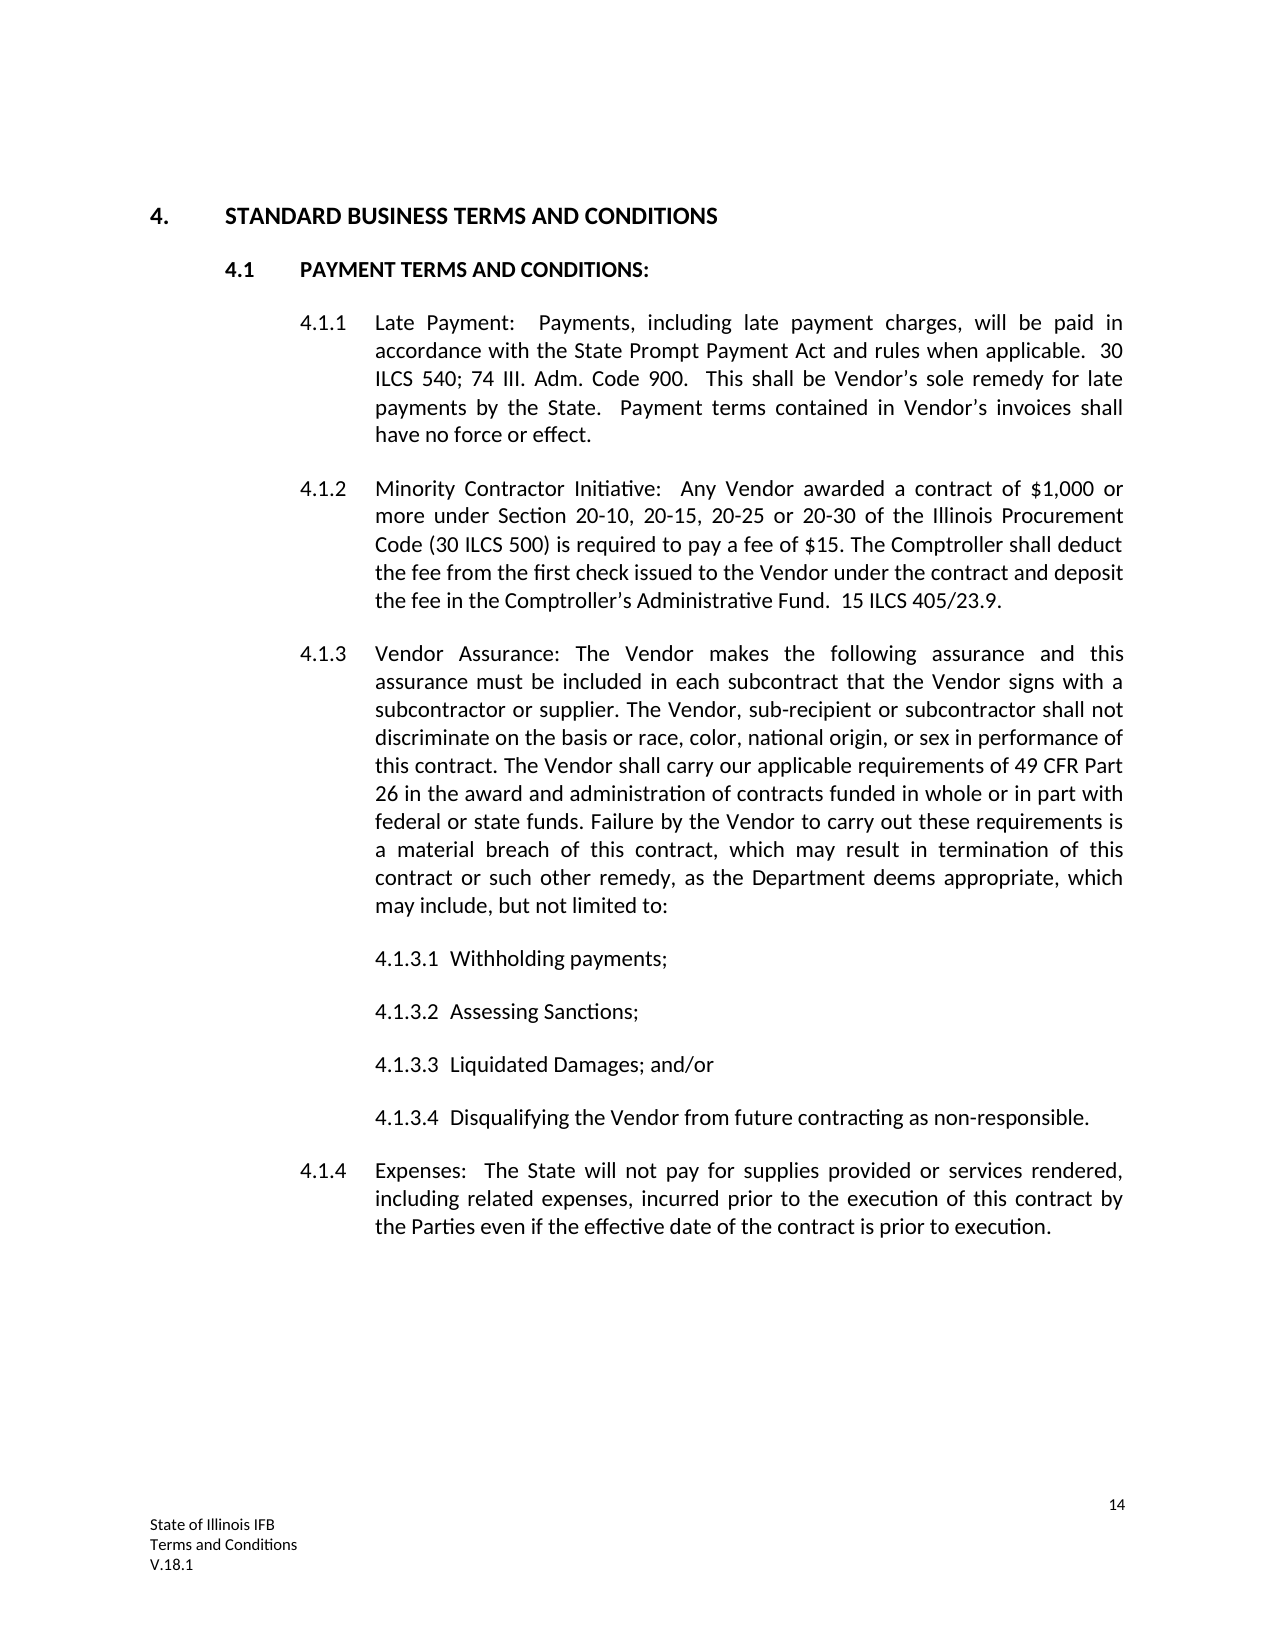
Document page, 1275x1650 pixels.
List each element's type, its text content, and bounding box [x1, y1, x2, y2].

list Minority Contractor Initiative: Any Vendor awarded a contract of $1,000 or more under Section 20-10, 20-15, 20-25 or 20-30 of the Illinois Procurement Code (30 ILCS 500) is required to pay a fee of $15. The Comptroller shall deduct the fee from the first check issued to the Vendor under the contract and deposit the fee in the Comptroller’s Administrative Fund. 15 ILCS 405/23.9. [300, 474, 1125, 614]
list Vendor Assurance: The Vendor makes the following assurance and this assurance must be included in each subcontract that the Vendor signs with a subcontractor or supplier. The Vendor, sub-recipient or subcontractor shall not discriminate on the basis or race, color, national origin, or sex in performance of this contract. The Vendor shall carry our applicable requirements of 49 CFR Part 26 in the award and administration of contracts funded in whole or in part with federal or state funds. Failure by the Vendor to carry out these requirements is a material breach of this contract, which may result in termination of this contract or such other remedy, as the Department deems appropriate, which may include, but not limited to: [300, 639, 1125, 919]
list Late Payment: Payments, including late payment charges, will be paid in accordance with the State Prompt Payment Act and rules when applicable. 30 ILCS 540; 74 III. Adm. Code 900. This shall be Vendor’s sole remedy for late payments by the State. Payment terms contained in Vendor’s invoices shall have no force or effect. [300, 308, 1125, 449]
list Disqualifying the Vendor from future contracting as non-responsible. [375, 1103, 1125, 1131]
list PAYMENT TERMS AND CONDITIONS: [225, 256, 1125, 283]
list Assessing Sanctions; [375, 997, 1125, 1025]
list Liquidated Damages; and/or [375, 1050, 1125, 1078]
list Withholding payments; [375, 944, 1125, 972]
list Expenses: The State will not pay for supplies provided or services rendered, including related expenses, incurred prior to the execution of this contract by the Parties even if the effective date of the contract is prior to execution. [300, 1156, 1125, 1240]
list STANDARD BUSINESS TERMS AND CONDITIONS [150, 200, 1125, 231]
